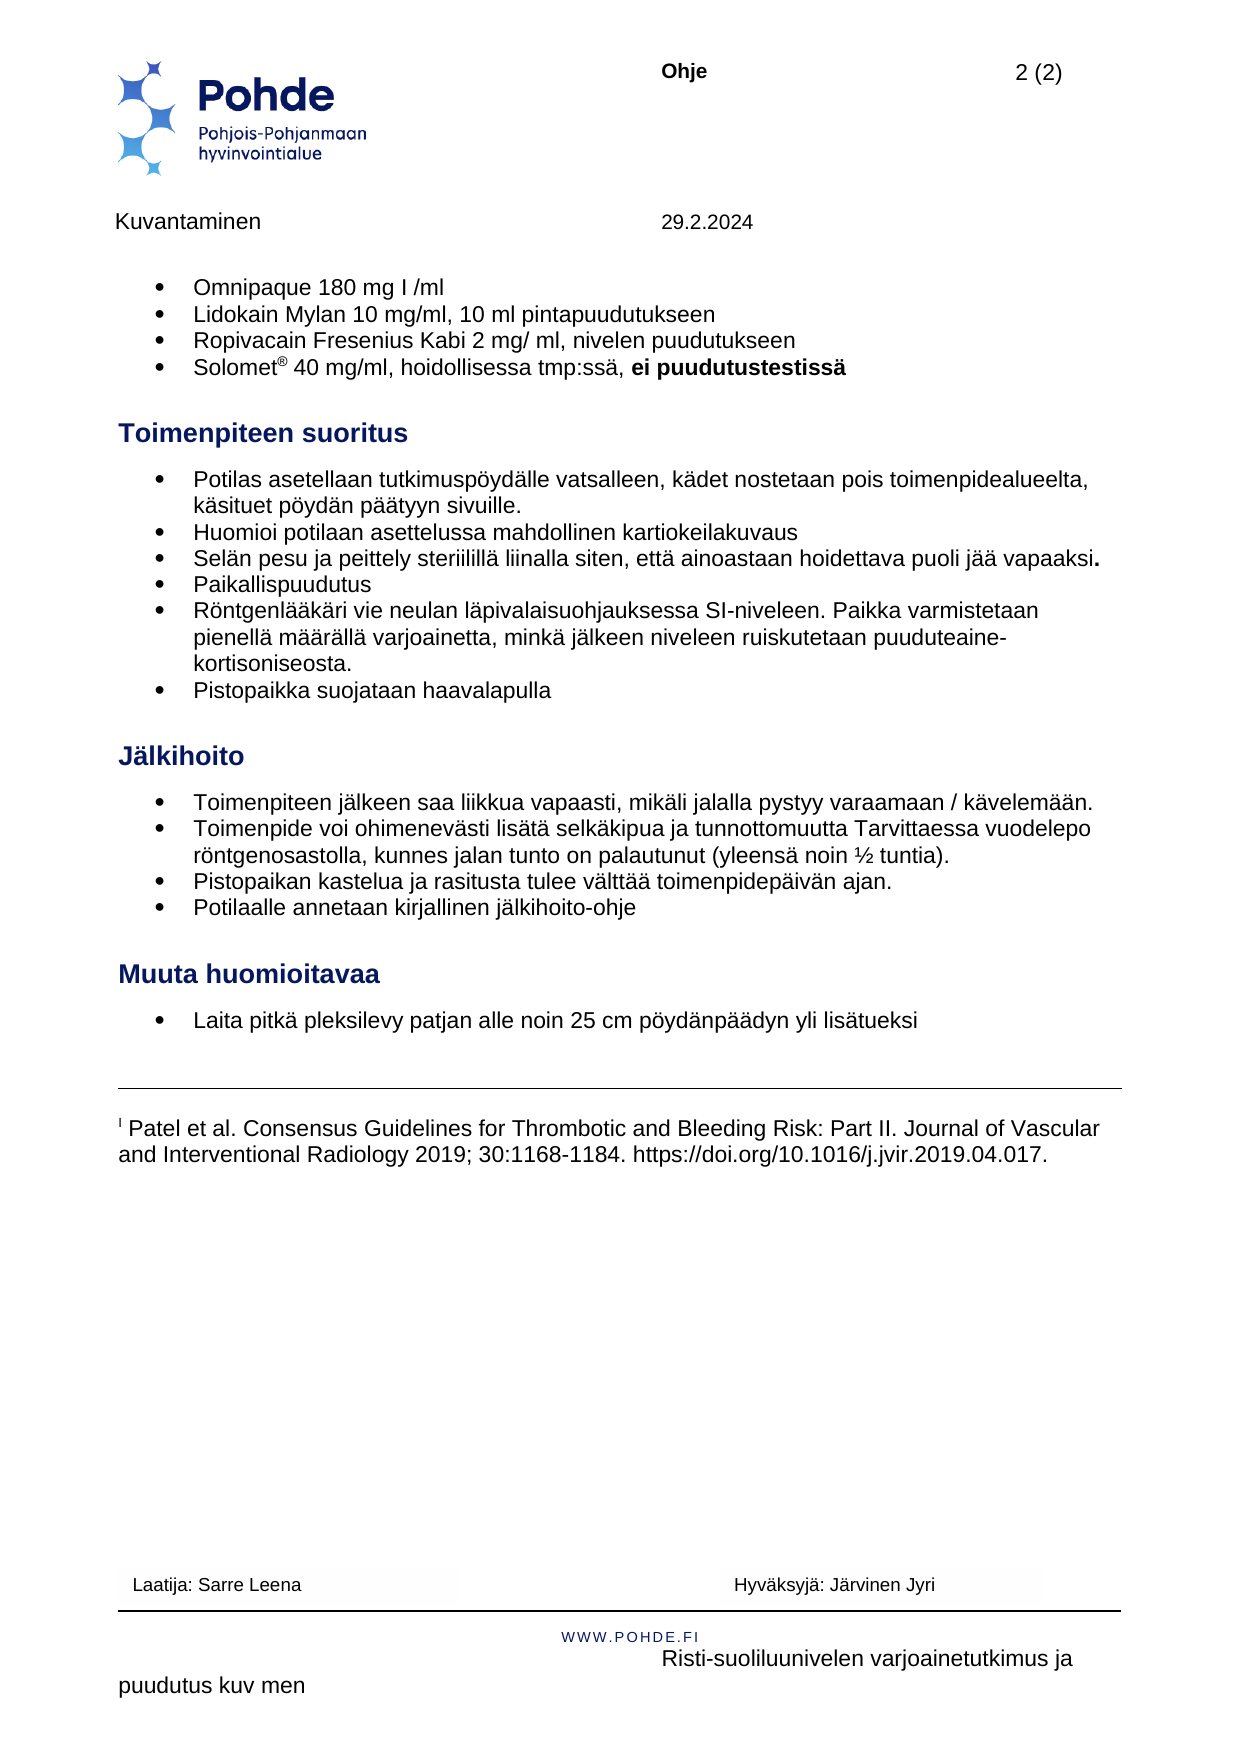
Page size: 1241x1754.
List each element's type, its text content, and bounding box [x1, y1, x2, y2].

text Jälkihoito [118, 740, 1122, 772]
list Solomet 40 mg/ml, hoidollisessa tmp:ssä, ei puudutustestissä [156, 353, 1122, 380]
list Ropivacain Fresenius Kabi 2 mg/ ml, nivelen puudutukseen [156, 327, 1122, 353]
list Toimenpide voi ohimenevästi lisätä selkäkipua ja tunnottomuutta Tarvittaessa vuodelepo röntgenosastolla, kunnes jalan tunto on palautunut (yleensä noin ½ tuntia). [156, 815, 1122, 868]
text Toimenpiteen suoritus [118, 417, 1122, 448]
list Paikallispuudutus [156, 571, 1122, 597]
picture [114, 59, 370, 178]
list Omnipaque 180 mg I /ml [156, 274, 1122, 301]
list Pistopaikan kastelua ja rasitusta tulee välttää toimenpidepäivän ajan. [156, 868, 1122, 894]
text I Patel et al. Consensus Guidelines for Thrombotic and Bleeding Risk: Part II. Journal of Vascular and Interventional Radiology 2019; 30:1168-1184. https://doi.org/10.1016/j.jvir.2019.04.017. [118, 1115, 1122, 1168]
list Laita pitkä pleksilevy patjan alle noin 25 cm pöydänpäädyn yli lisätueksi [156, 1007, 1122, 1033]
list Potilaalle annetaan kirjallinen jälkihoito-ohje [156, 894, 1122, 921]
list Toimenpiteen jälkeen saa liikkua vapaasti, mikäli jalalla pystyy varaamaan / kävelemään. [156, 789, 1122, 815]
list Selän pesu ja peittely steriilillä liinalla siten, että ainoastaan hoidettava puoli jää vapaaksi. [156, 545, 1122, 571]
list Röntgenlääkäri vie neulan läpivalaisuohjauksessa SI-niveleen. Paikka varmistetaan pienellä määrällä varjoainetta, minkä jälkeen niveleen ruiskutetaan puuduteaine-kortisoniseosta. [156, 597, 1122, 677]
list Huomioi potilaan asettelussa mahdollinen kartiokeilakuvaus [156, 518, 1122, 545]
list Pistopaikka suojataan haavalapulla [156, 677, 1122, 703]
list Lidokain Mylan 10 mg/ml, 10 ml pintapuudutukseen [156, 301, 1122, 327]
list Potilas asetellaan tutkimuspöydälle vatsalleen, kädet nostetaan pois toimenpidealueelta, käsituet pöydän päätyyn sivuille. [156, 466, 1122, 518]
text Muuta huomioitavaa [118, 958, 1122, 989]
